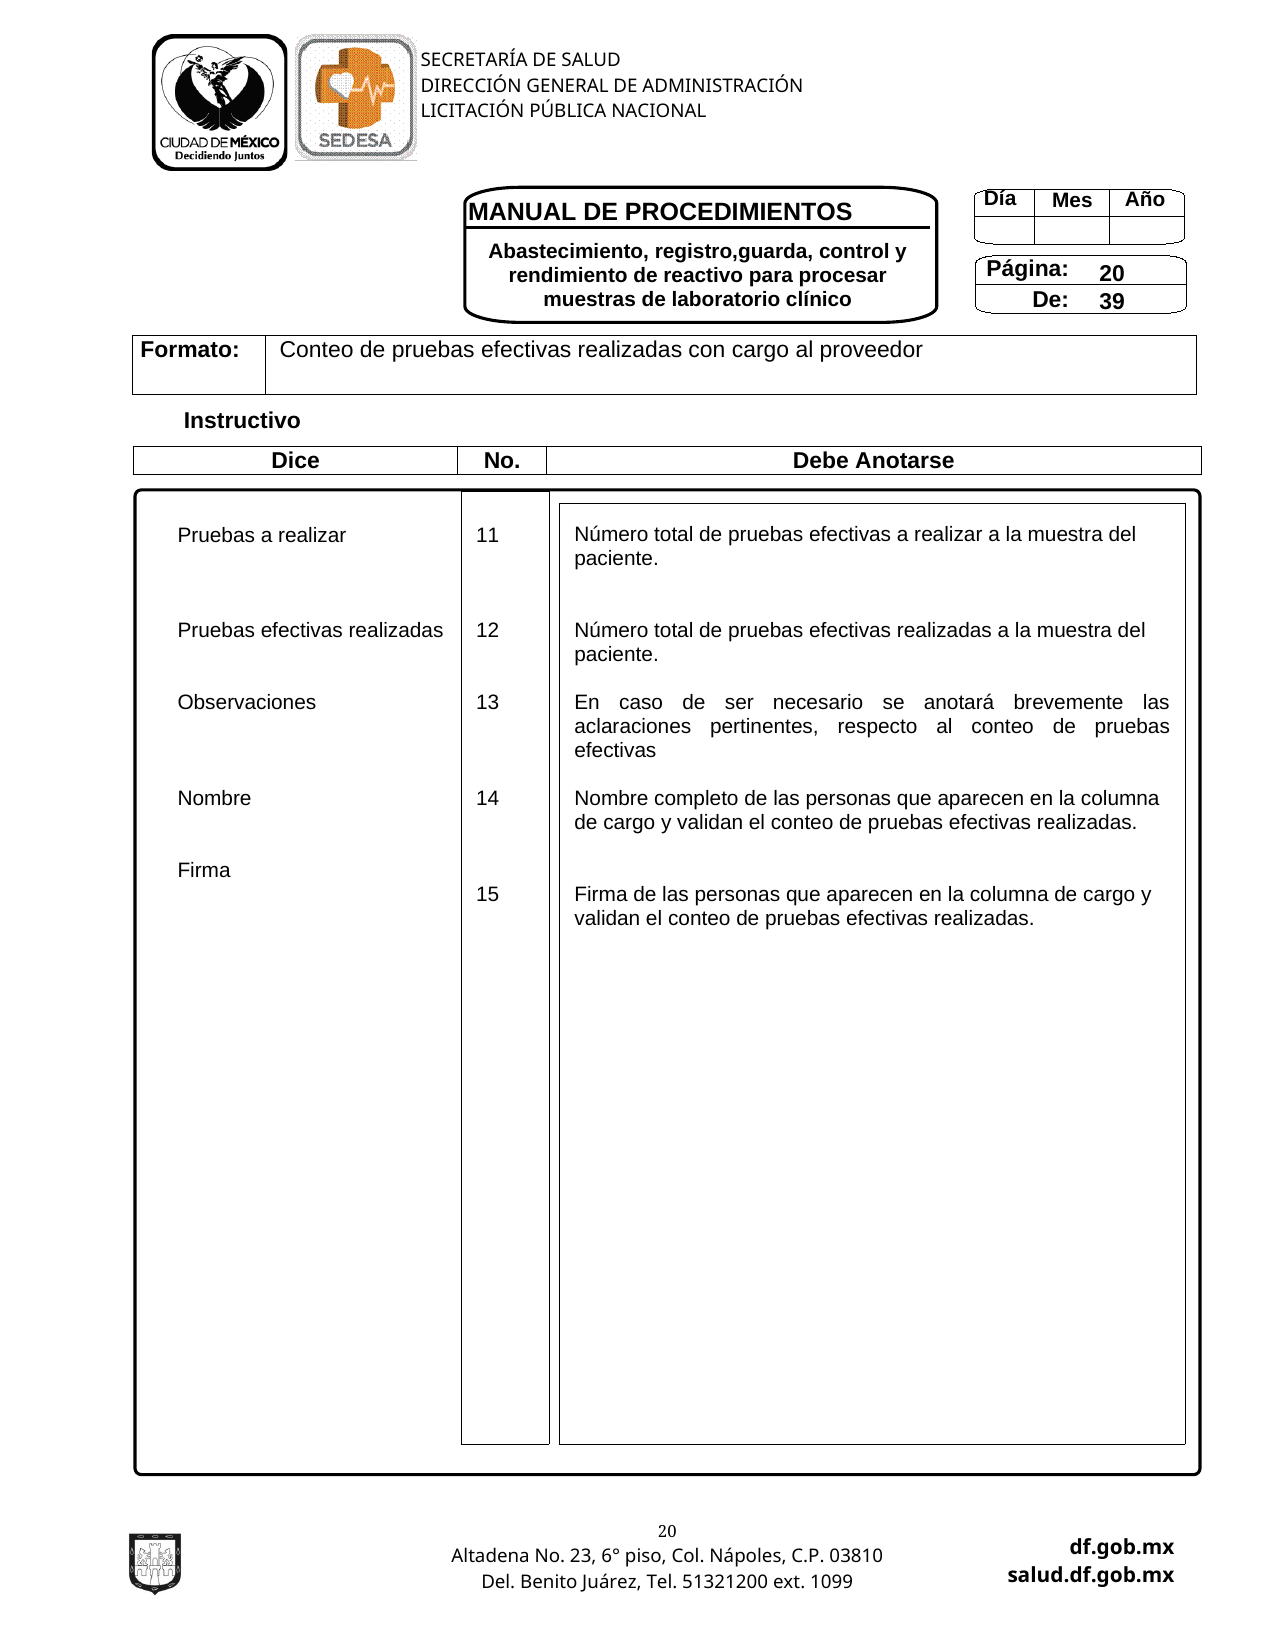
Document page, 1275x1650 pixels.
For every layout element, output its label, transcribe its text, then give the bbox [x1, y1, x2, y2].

picture [151, 34, 288, 171]
text Pruebas efectivas realizadas [177, 618, 461, 642]
picture [121, 1523, 182, 1606]
picture [294, 34, 418, 161]
text Instructivo [177, 407, 1157, 433]
table_header Conteo de pruebas efectivas realizadas con cargo al proveedor [266, 336, 1196, 394]
text Observaciones [177, 690, 461, 714]
table_header Formato: [133, 336, 265, 394]
text Pruebas a realizar [177, 522, 461, 546]
table_header Debe Anotarse [547, 447, 1201, 473]
table_header No. [458, 447, 546, 473]
text Firma [177, 858, 461, 882]
table_header Dice [134, 447, 457, 473]
text Nombre [177, 786, 461, 810]
